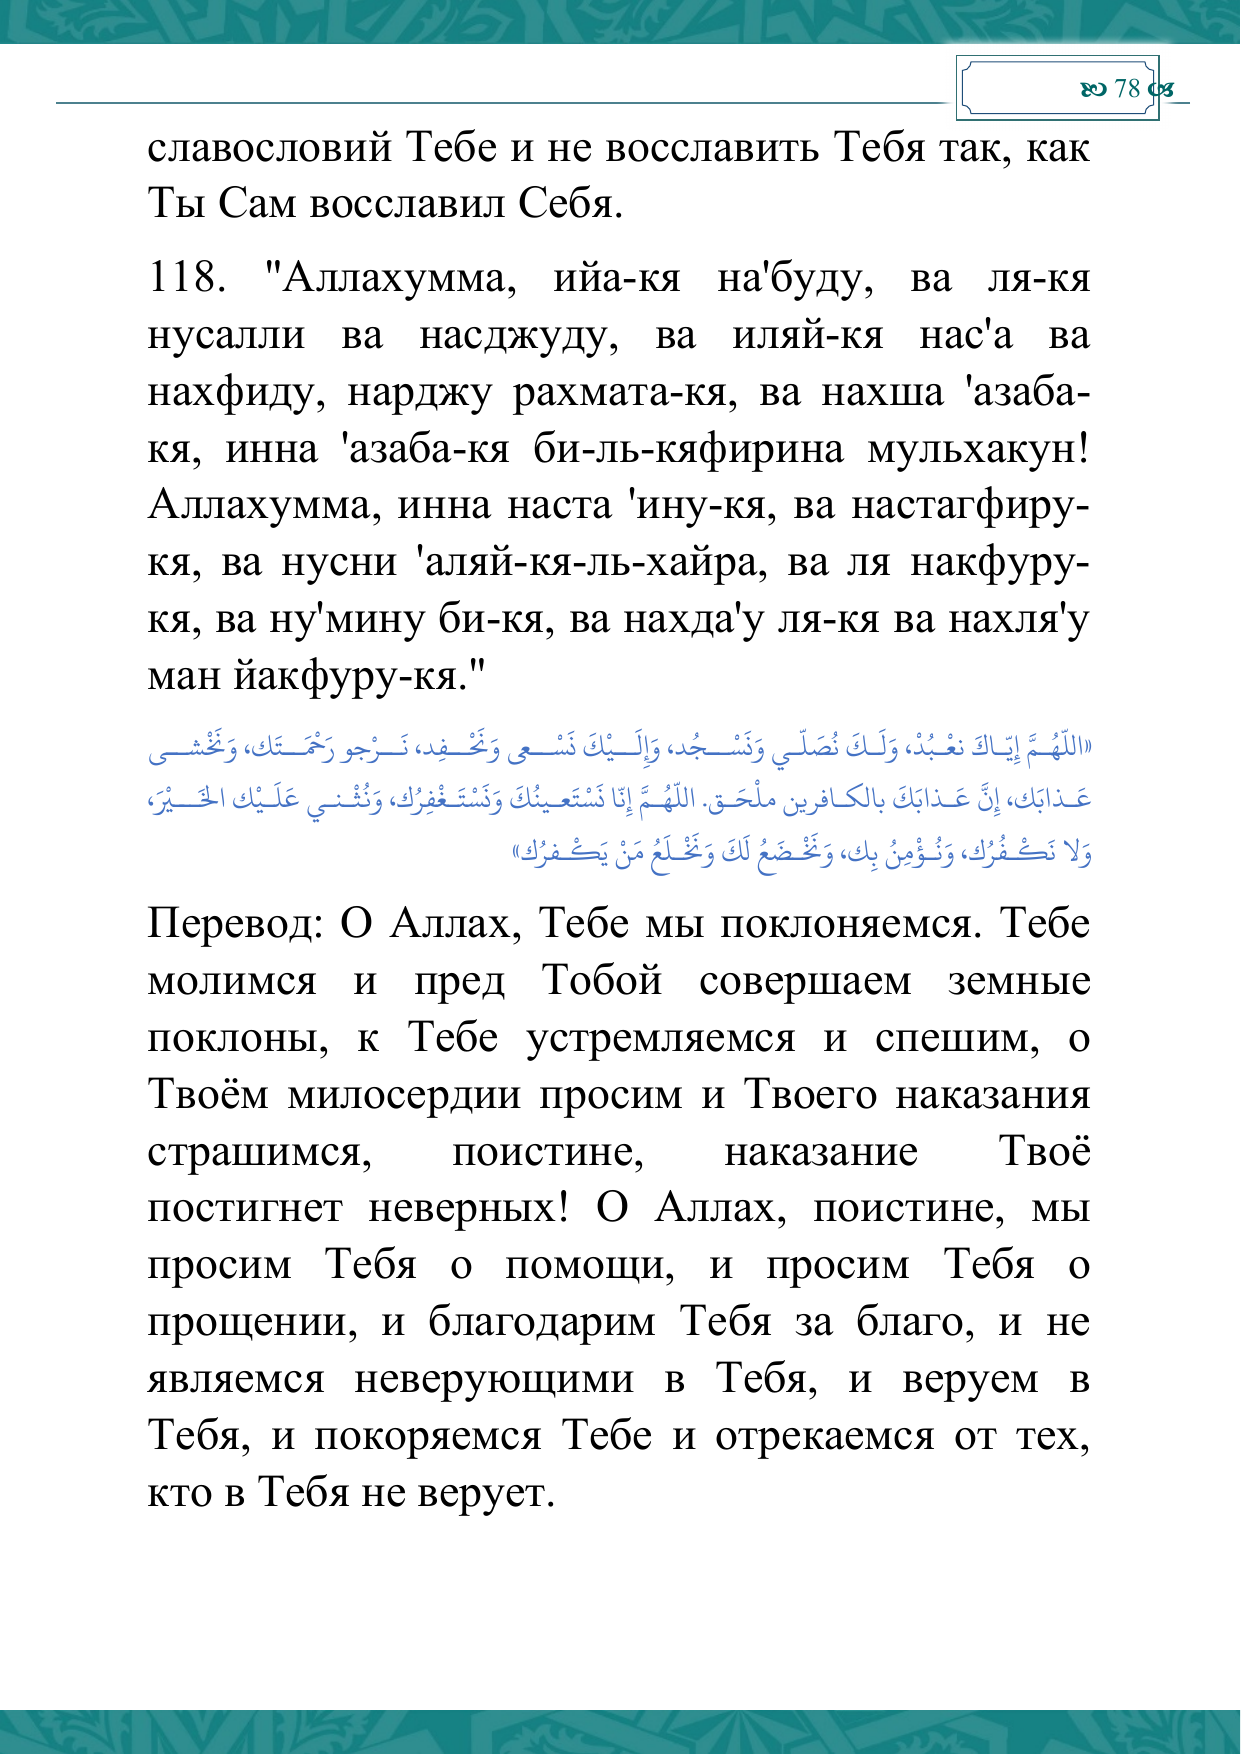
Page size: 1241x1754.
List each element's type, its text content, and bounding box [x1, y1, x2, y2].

text 118. "Аллахумма, ийа-кя на'буду, ва ля-кя нусалли ва насджуду, ва иляй-кя нас'а ва нахфиду, нарджу рахмата-кя, ва нахша 'азаба-кя, инна 'азаба-кя би-ль-кяфирина мульхакун! Аллахумма, инна наста 'ину-кя, ва настагфиру-кя, ва нусни 'аляй-кя-ль-хайра, ва ля накфуру-кя, ва ну'мину би-кя, ва нахда'у ля-кя ва нахля'у ман йакфуру-кя." [148, 248, 1092, 699]
picture [0, 1710, 1241, 1754]
picture [0, 0, 1240, 44]
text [148, 118, 1092, 228]
text «اللّهُـمَّ إِيّـاكَ نعْـبُدْ، وَلَـكَ نُصَلّـي وَنَسْـجُد، وَإِلَـيْكَ نَسْـعى وَنَحْـفِد، نَـرْجو رَحْمَـتَك، وَنَخْشـى عَـذابَك، إِنَّ عَـذابَكَ بالكـافرين ملْحَـق. اللّهُـمَّ إِنّا نَسْتَعـينُكَ وَنَسْتَـغْفِرُك، وَنُثْـنـي عَلَـيْك الخَـيْرَ، وَلا نَكْـفُرُك، وَنُـؤْمِنُ بِك، وَنَخْـضَعُ لَكَ وَنَخْـلَعُ مَنْ يَكْـفرُك» [148, 720, 1092, 878]
text Перевод: О Аллах, Тебе мы поклоняемся. Тебе молимся и пред Тобой совершаем земные поклоны, к Тебе устремляемся и спешим, о Твоём милосердии просим и Твоего наказания страшимся, поистине, наказание Твоё постигнет неверных! О Аллах, поистине, мы просим Тебя о помощи, и просим Тебя о прощении, и благодарим Тебя за благо, и не являемся неверующими в Тебя, и веруем в Тебя, и покоряемся Тебе и отрекаемся от тех, кто в Тебя не верует. [148, 895, 1092, 1516]
